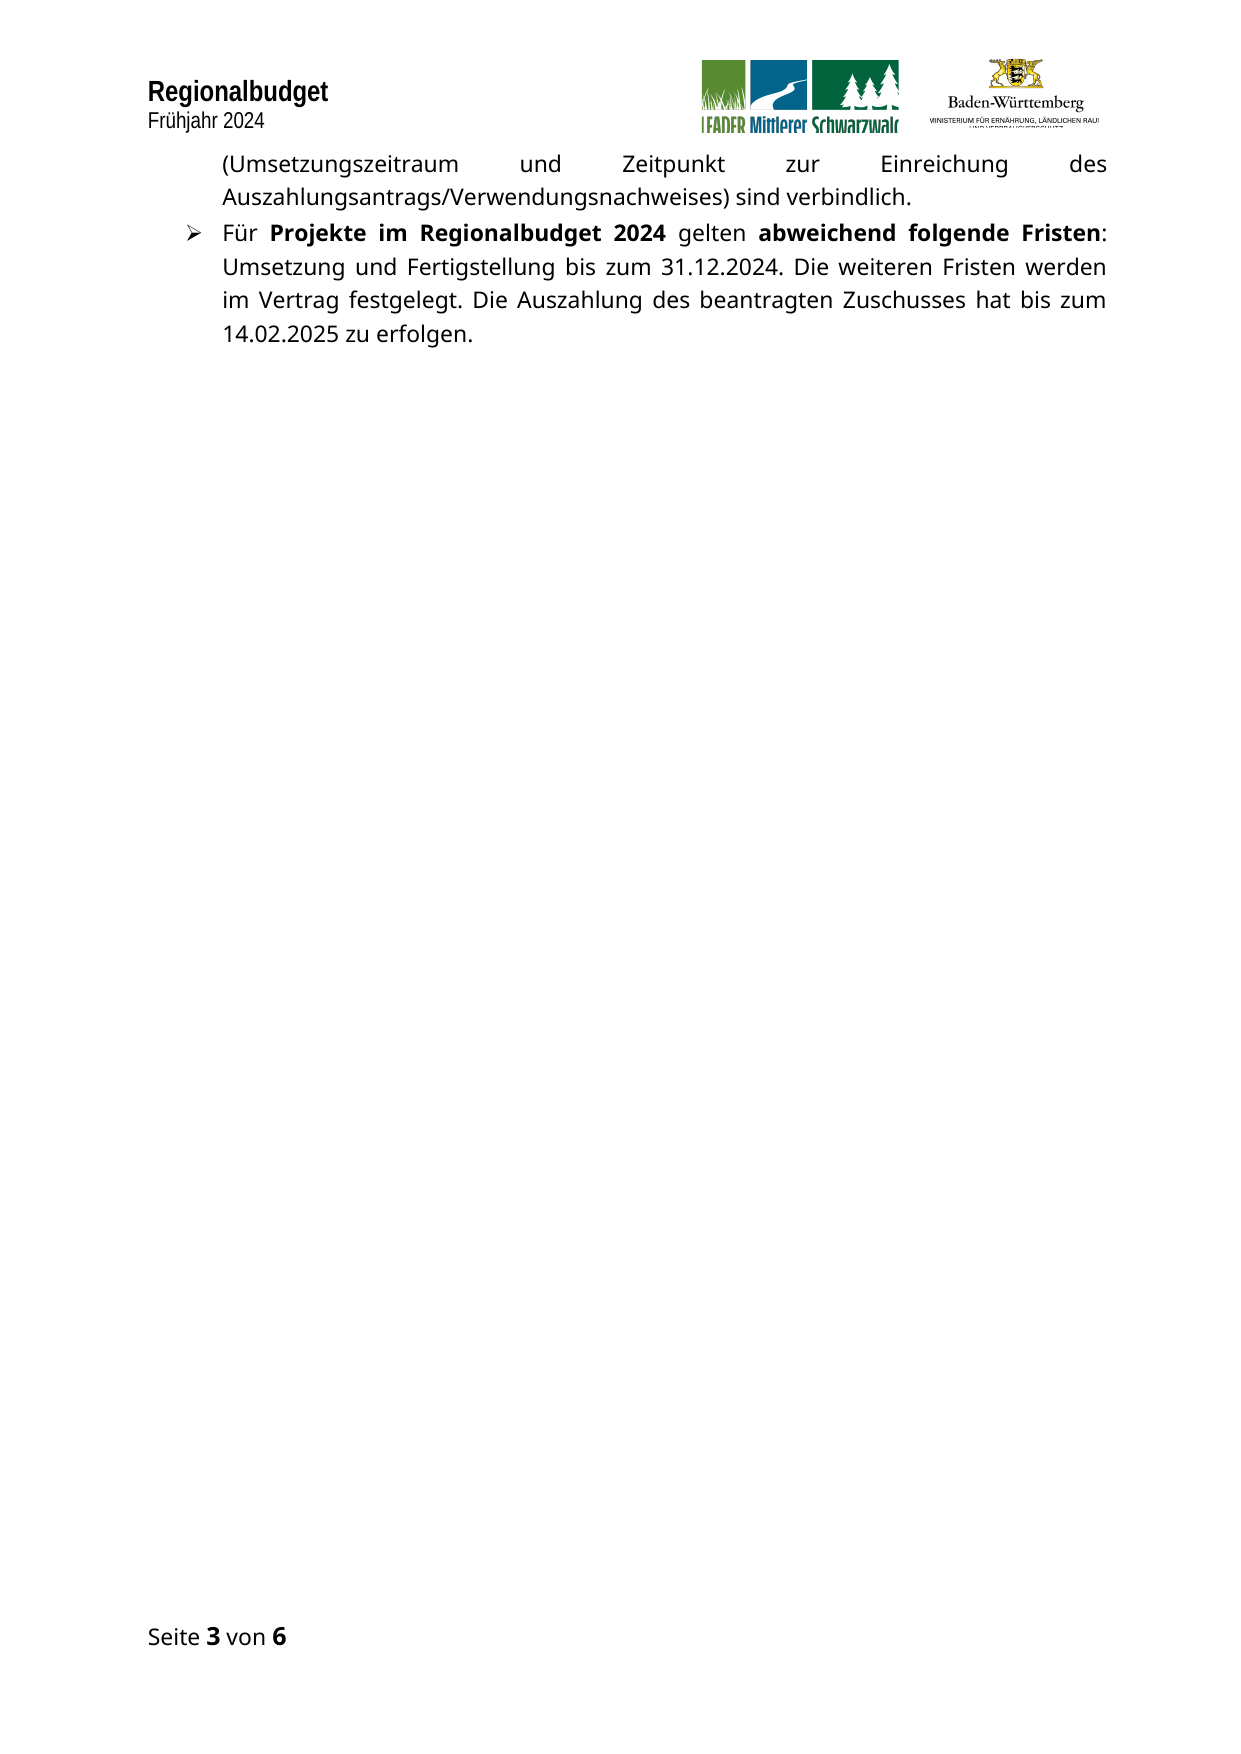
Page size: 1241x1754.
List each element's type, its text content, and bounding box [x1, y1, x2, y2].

picture [929, 58, 1099, 128]
list Für Projekte im Regionalbudget 2024 gelten abweichend folgende Fristen: Umsetzung und Fertigstellung bis zum 31.12.2024. Die weiteren Fristen werden im Vertrag festgelegt. Die Auszahlung des beantragten Zuschusses hat bis zum 14.02.2025 zu erfolgen. [185, 217, 1107, 349]
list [185, 148, 1107, 213]
picture [701, 60, 899, 132]
